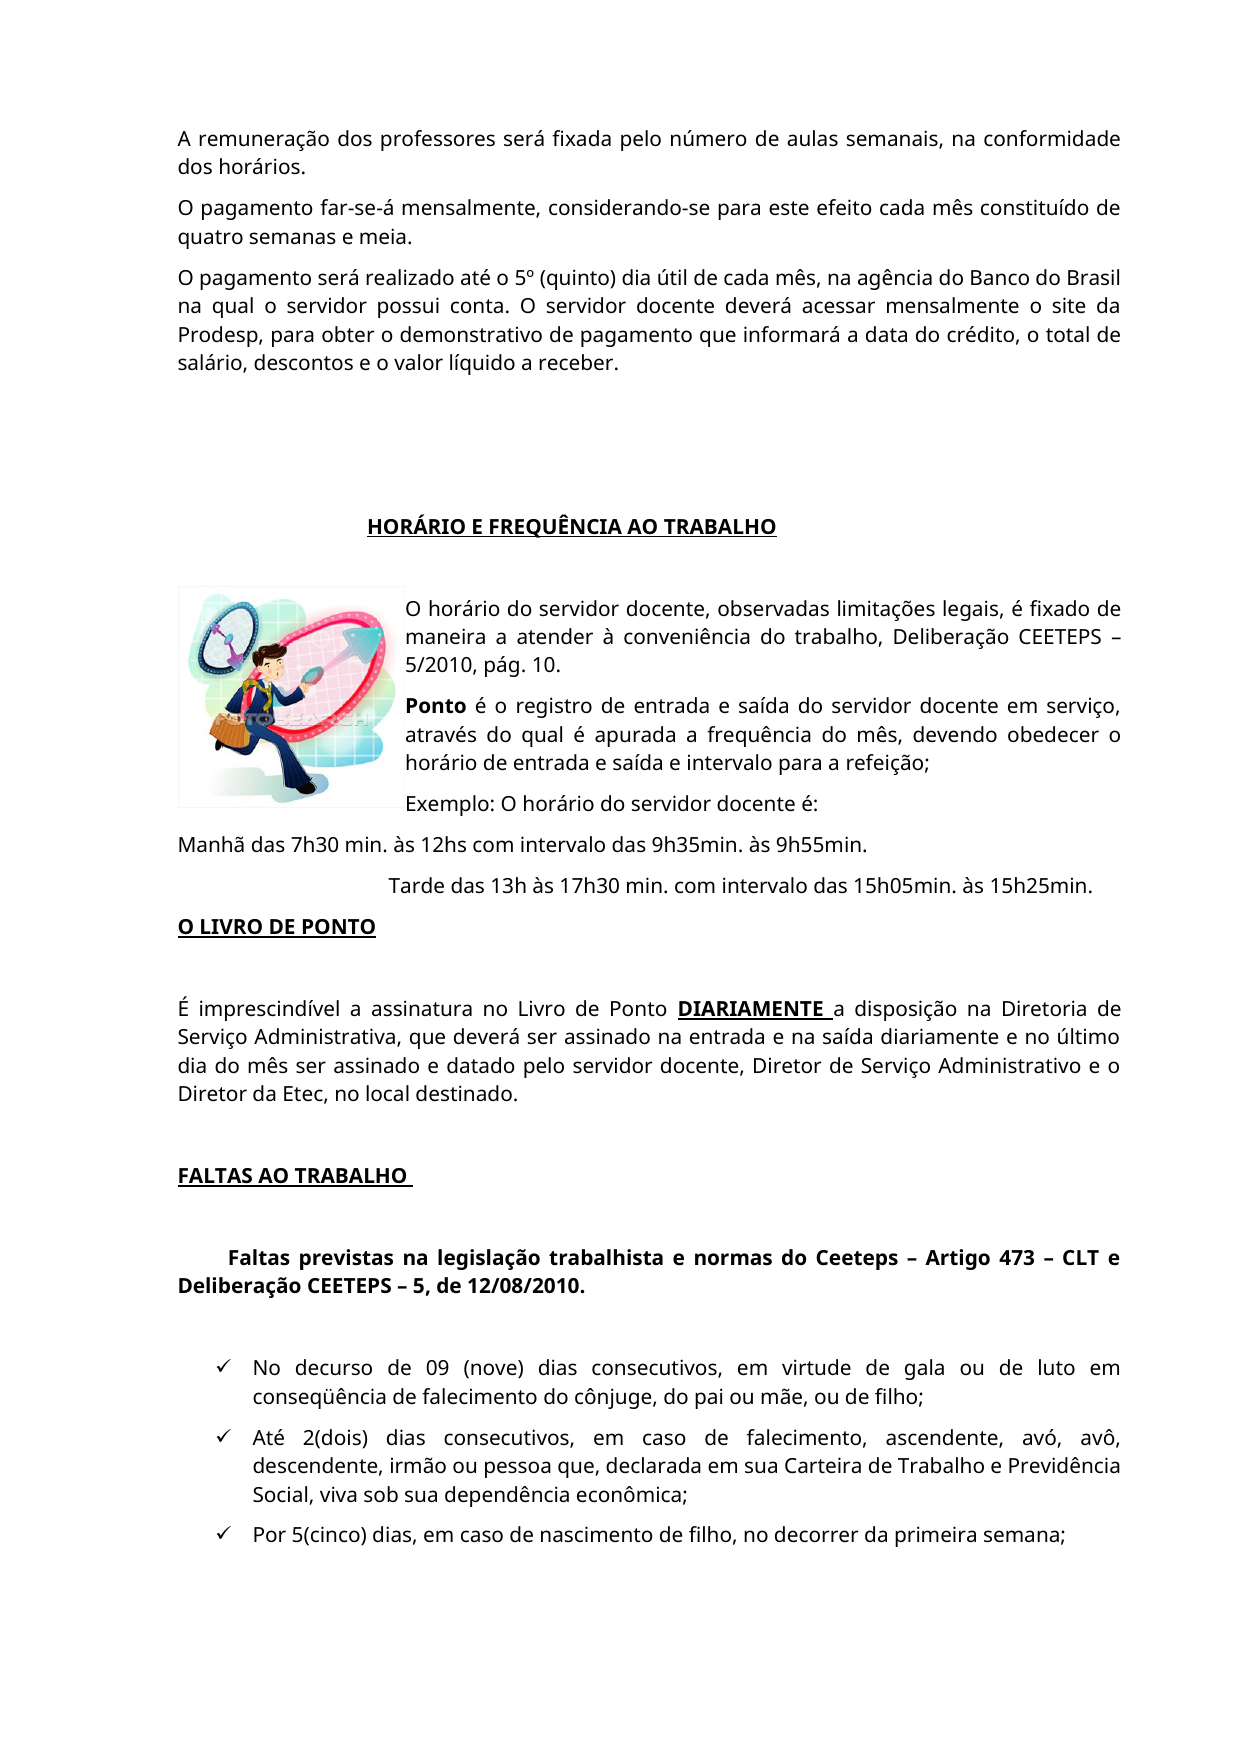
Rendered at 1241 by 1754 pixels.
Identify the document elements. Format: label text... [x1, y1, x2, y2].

text O pagamento será realizado até o 5º (quinto) dia útil de cada mês, na agência do Banco do Brasil na qual o servidor possui conta. O servidor docente deverá acessar mensalmente o site da Prodesp, para obter o demonstrativo de pagamento que informará a data do crédito, o total de salário, descontos e o valor líquido a receber. [177, 263, 1122, 377]
list No decurso de 09 (nove) dias consecutivos, em virtude de gala ou de luto em conseqüência de falecimento do cônjuge, do pai ou mãe, ou de filho; [215, 1353, 1122, 1410]
list Por 5(cinco) dias, em caso de nascimento de filho, no decorrer da primeira semana; [215, 1521, 1122, 1549]
list Até 2(dois) dias consecutivos, em caso de falecimento, ascendente, avó, avô, descendente, irmão ou pessoa que, declarada de Trabalho e Previdência Social, viva sob sua dependência econômica; [215, 1423, 1122, 1508]
text Manhã das 7h30 min. às 12hs com intervalo das 9h35min. às 9h55min. [177, 830, 1122, 859]
text O LIVRO DE PONTO [177, 912, 1122, 941]
text Faltas previstas na legislação trabalhista e normas do Ceeteps – Artigo 473 – CLT e Deliberação CEETEPS – 5, de 12/08/2010. [177, 1243, 1122, 1300]
text A remuneração dos professores será fixada pelo número de aulas semanais, na conformidade dos horários. [177, 124, 1122, 181]
picture [178, 586, 405, 809]
text FALTAS AO TRABALHO [177, 1161, 1122, 1190]
text É imprescindível a assinatura no Livro de Ponto DIARIAMENTE a disposição na Diretoria de Serviço Administrativa, que deverá ser assinado na entrada e na saída diariamente e no último dia do mês ser assinado e datado pelo servidor docente, Diretor de Serviço Administrativo e o Diretor da Etec, no local destinado. [177, 994, 1122, 1108]
text O horário do servidor docente, observadas limitações legais, é fixado de maneira a atender à conveniência do trabalho, Deliberação CEETEPS – 5/2010, pág. 10. [405, 594, 1122, 679]
text O pagamento far-se-á mensalmente, considerando-se para este efeito cada mês constituído de quatro semanas e meia. [177, 193, 1122, 250]
text Tarde das 13h às 17h30 min. com intervalo das 15h05min. às 15h25min. [177, 871, 1122, 900]
text Ponto é o registro de entrada e saída do servidor docente em serviço, através do qual é apurada a frequência do mês, devendo obedecer o horário de entrada e saída e intervalo para a refeição; [405, 692, 1122, 777]
text Exemplo: O horário do servidor docente é: [177, 789, 1122, 818]
text HORÁRIO E FREQUÊNCIA AO TRABALHO [177, 512, 1122, 540]
